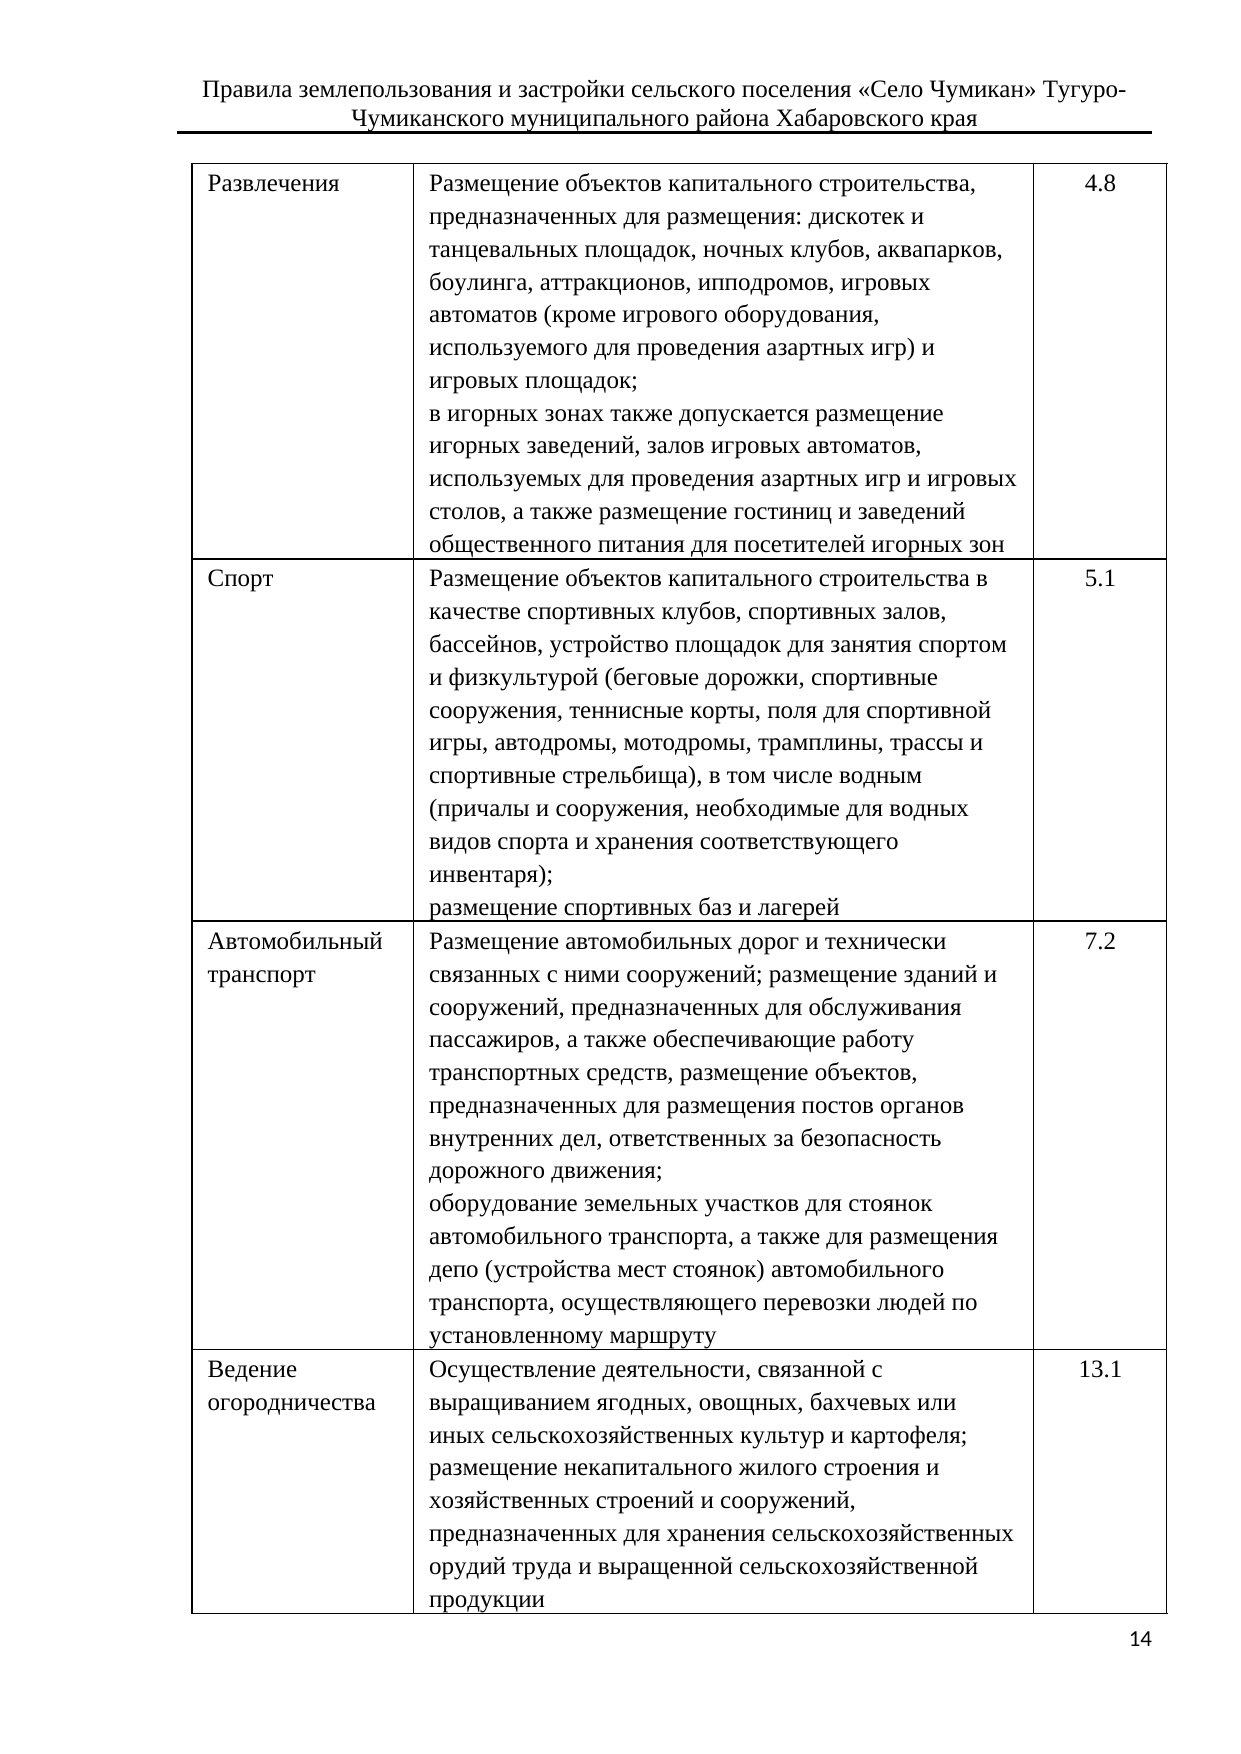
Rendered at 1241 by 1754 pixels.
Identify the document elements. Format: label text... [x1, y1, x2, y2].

table_cell Развлечения [193, 164, 413, 558]
table_cell 13.1 [1034, 1350, 1166, 1612]
table_cell Спорт [193, 560, 413, 920]
table_cell 5.1 [1034, 560, 1166, 920]
table_cell Осуществление деятельности, связанной с выращиванием ягодных, овощных, бахчевых или иных сельскохозяйственных культур и картофеля; размещение некапитального жилого строения и хозяйственных строений и сооружений, предназначенных для хранения сельскохозяйственных орудий труда и выращенной сельскохозяйственной продукции [414, 1350, 1033, 1612]
table_cell Размещение объектов капитального строительства, предназначенных для размещения: дискотек и танцевальных площадок, ночных клубов, аквапарков, боулинга, аттракционов, ипподромов, игровых автоматов (кроме игрового оборудования, используемого для проведения азартных игр) и игровых площадок; в игорных зонах также допускается размещение игорных заведений, залов игровых автоматов, используемых для проведения азартных игр и игровых столов, а также размещение гостиниц и заведений общественного питания для посетителей игорных зон [414, 164, 1033, 558]
table_cell Размещение объектов капитального строительства в качестве спортивных клубов, спортивных залов, бассейнов, устройство площадок для занятия спортом и физкультурой (беговые дорожки, спортивные сооружения, теннисные корты, поля для спортивной игры, автодромы, мотодромы, трамплины, трассы и спортивные стрельбища), в том числе водным (причалы и сооружения, необходимые для водных видов спорта и хранения соответствующего инвентаря); размещение спортивных баз и лагерей [414, 560, 1033, 920]
table_cell Ведение огородничества [193, 1350, 413, 1612]
table_cell Автомобильный транспорт [193, 922, 413, 1348]
table_cell 7.2 [1034, 922, 1166, 1348]
table_cell Размещение автомобильных дорог и технически связанных с ними сооружений; размещение зданий и сооружений, предназначенных для обслуживания пассажиров, а также обеспечивающие работу транспортных средств, размещение объектов, предназначенных для размещения постов органов внутренних дел, ответственных за безопасность дорожного движения; оборудование земельных участков для стоянок автомобильного транспорта, а также для размещения депо (устройства мест стоянок) автомобильного транспорта, осуществляющего перевозки людей по установленному маршруту [414, 922, 1033, 1348]
table_cell 4.8 [1034, 164, 1166, 558]
